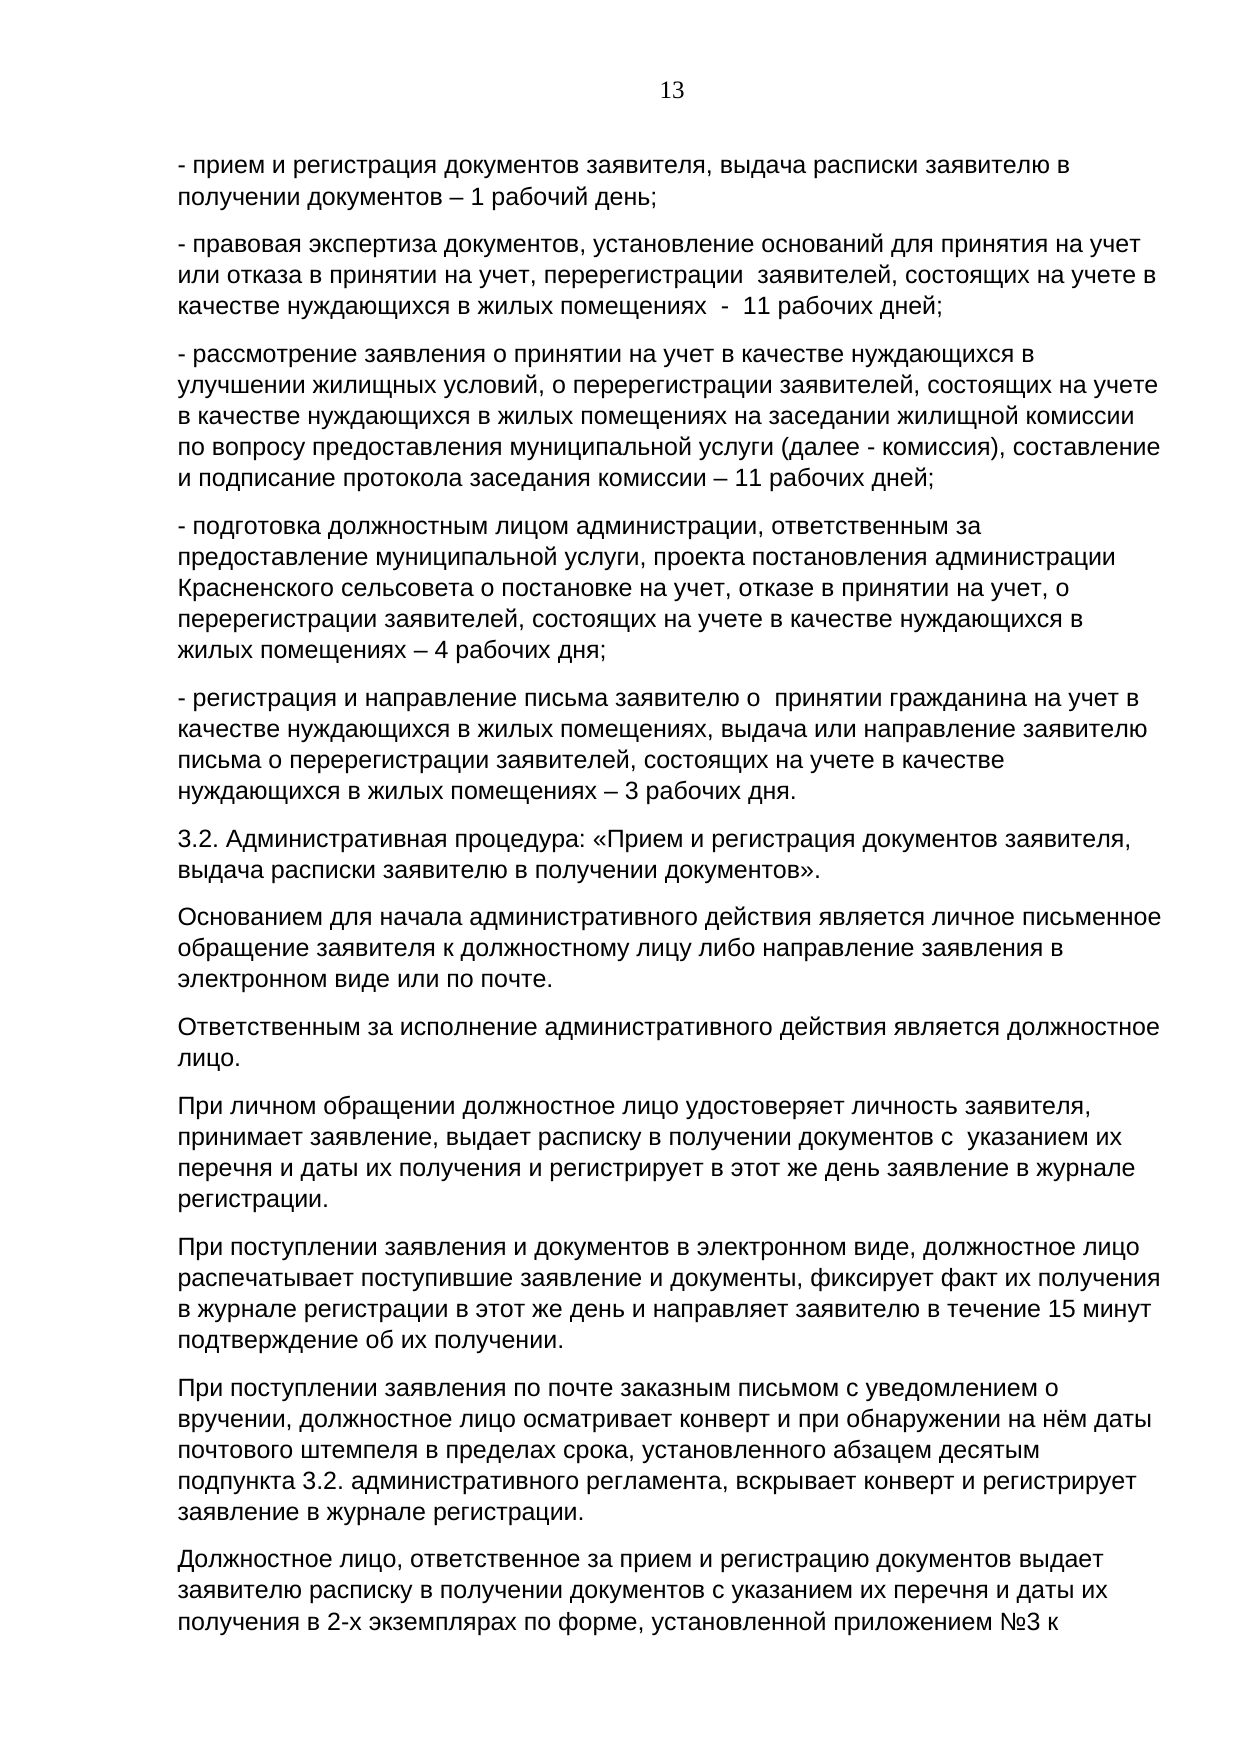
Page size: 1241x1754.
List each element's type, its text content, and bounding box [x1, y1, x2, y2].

text 3.2. Административная процедура: «Прием и регистрация документов заявителя, выдача расписки заявителю в получении документов». [177, 824, 1166, 883]
text При личном обращении должностное лицо удостоверяет личность заявителя, принимает заявление, выдает расписку в получении документов с указанием их перечня и даты их получения и регистрирует в этот же день заявление в журнале регистрации. [177, 1091, 1166, 1213]
text При поступлении заявления по почте заказным письмом с уведомлением о вручении, должностное лицо осматривает конверт и при обнаружении на нём даты почтового штемпеля в пределах срока, установленного абзацем десятым подпункта 3.2. административного регламента, вскрывает конверт и регистрирует заявление в журнале регистрации. [177, 1373, 1166, 1526]
text При поступлении заявления и документов в электронном виде, должностное лицо распечатывает поступившие заявление и документы, фиксирует факт их получения в журнале регистрации в этот же день и направляет заявителю в течение 15 минут подтверждение об их получении. [177, 1232, 1166, 1354]
text - подготовка должностным лицом администрации, ответственным за предоставление муниципальной услуги, проекта постановления администрации Красненского сельсовета о постановке на учет, отказе в принятии на учет, о перерегистрации заявителей, состоящих на учете в качестве нуждающихся в жилых помещениях – 4 рабочих дня; [177, 511, 1166, 664]
text Основанием для начала административного действия является личное письменное обращение заявителя к должностному лицу либо направление заявления в электронном виде или по почте. [177, 902, 1166, 993]
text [177, 1544, 1166, 1635]
text Ответственным за исполнение административного действия является должностное лицо. [177, 1012, 1166, 1072]
text - рассмотрение заявления о принятии на учет в качестве нуждающихся в улучшении жилищных условий, о перерегистрации заявителей, состоящих на учете в качестве нуждающихся в жилых помещениях на заседании жилищной комиссии по вопросу предоставления муниципальной услуги (далее - комиссия), составление и подписание протокола заседания комиссии – 11 рабочих дней; [177, 339, 1166, 492]
text - прием и регистрация документов заявителя, выдача расписки заявителю в получении документов – 1 рабочий день; [177, 151, 1166, 210]
text - правовая экспертиза документов, установление оснований для принятия на учет или отказа в принятии на учет, перерегистрации заявителей, состоящих на учете в качестве нуждающихся в жилых помещениях - 11 рабочих дней; [177, 229, 1166, 320]
text - регистрация и направление письма заявителю о принятии гражданина на учет в качестве нуждающихся в жилых помещениях, выдача или направление заявителю письма о перерегистрации заявителей, состоящих на учете в качестве нуждающихся в жилых помещениях – 3 рабочих дня. [177, 683, 1166, 805]
